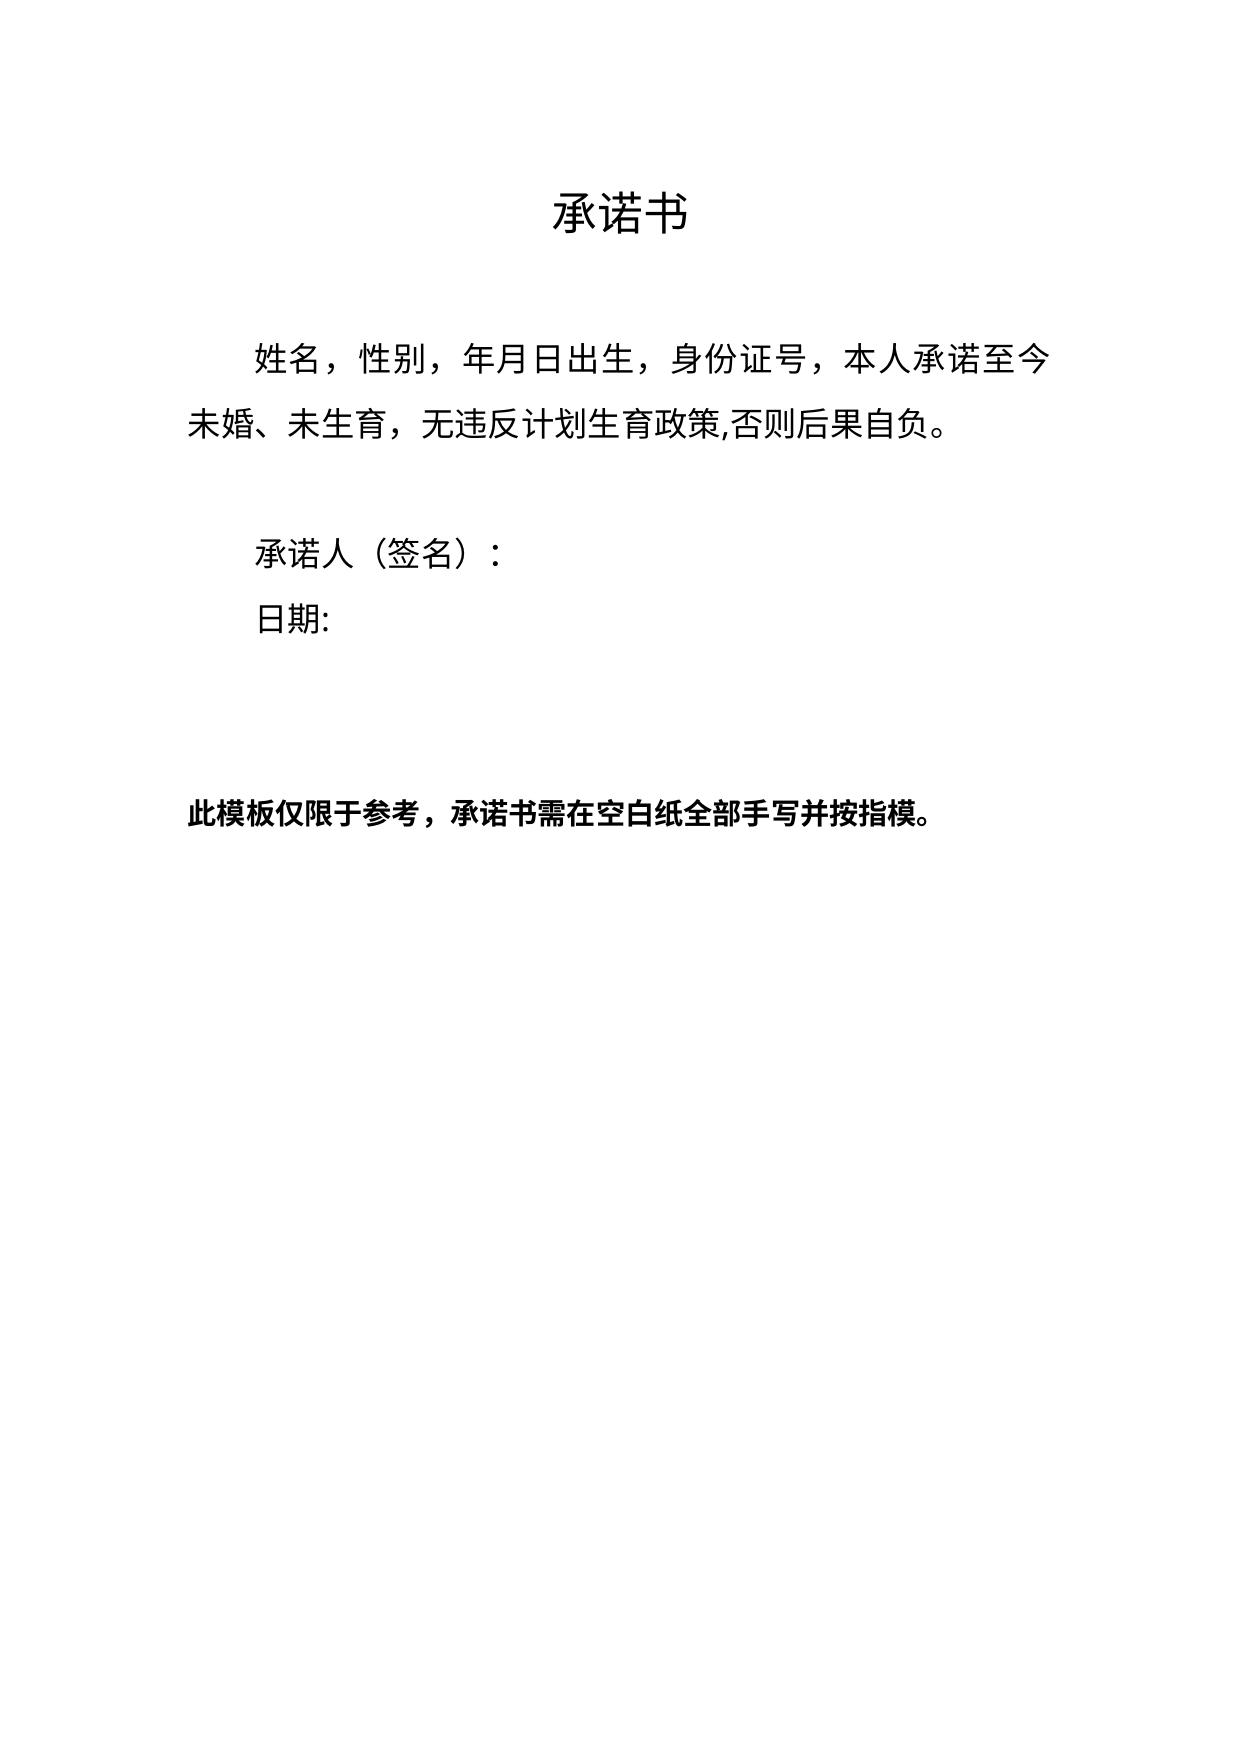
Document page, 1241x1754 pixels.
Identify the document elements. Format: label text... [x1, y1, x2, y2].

text 此模板仅限于参考，承诺书需在空白纸全部手写并按指模。 [187, 779, 1053, 844]
text 承诺书 [187, 162, 1053, 259]
text 姓名，性别，年月日出生，身份证号，本人承诺至今未婚、未生育，无违反计划生育政策,否则后果自负。 [187, 324, 1053, 454]
text 承诺人（签名）： [187, 519, 1053, 584]
text 日期: [187, 584, 1053, 649]
